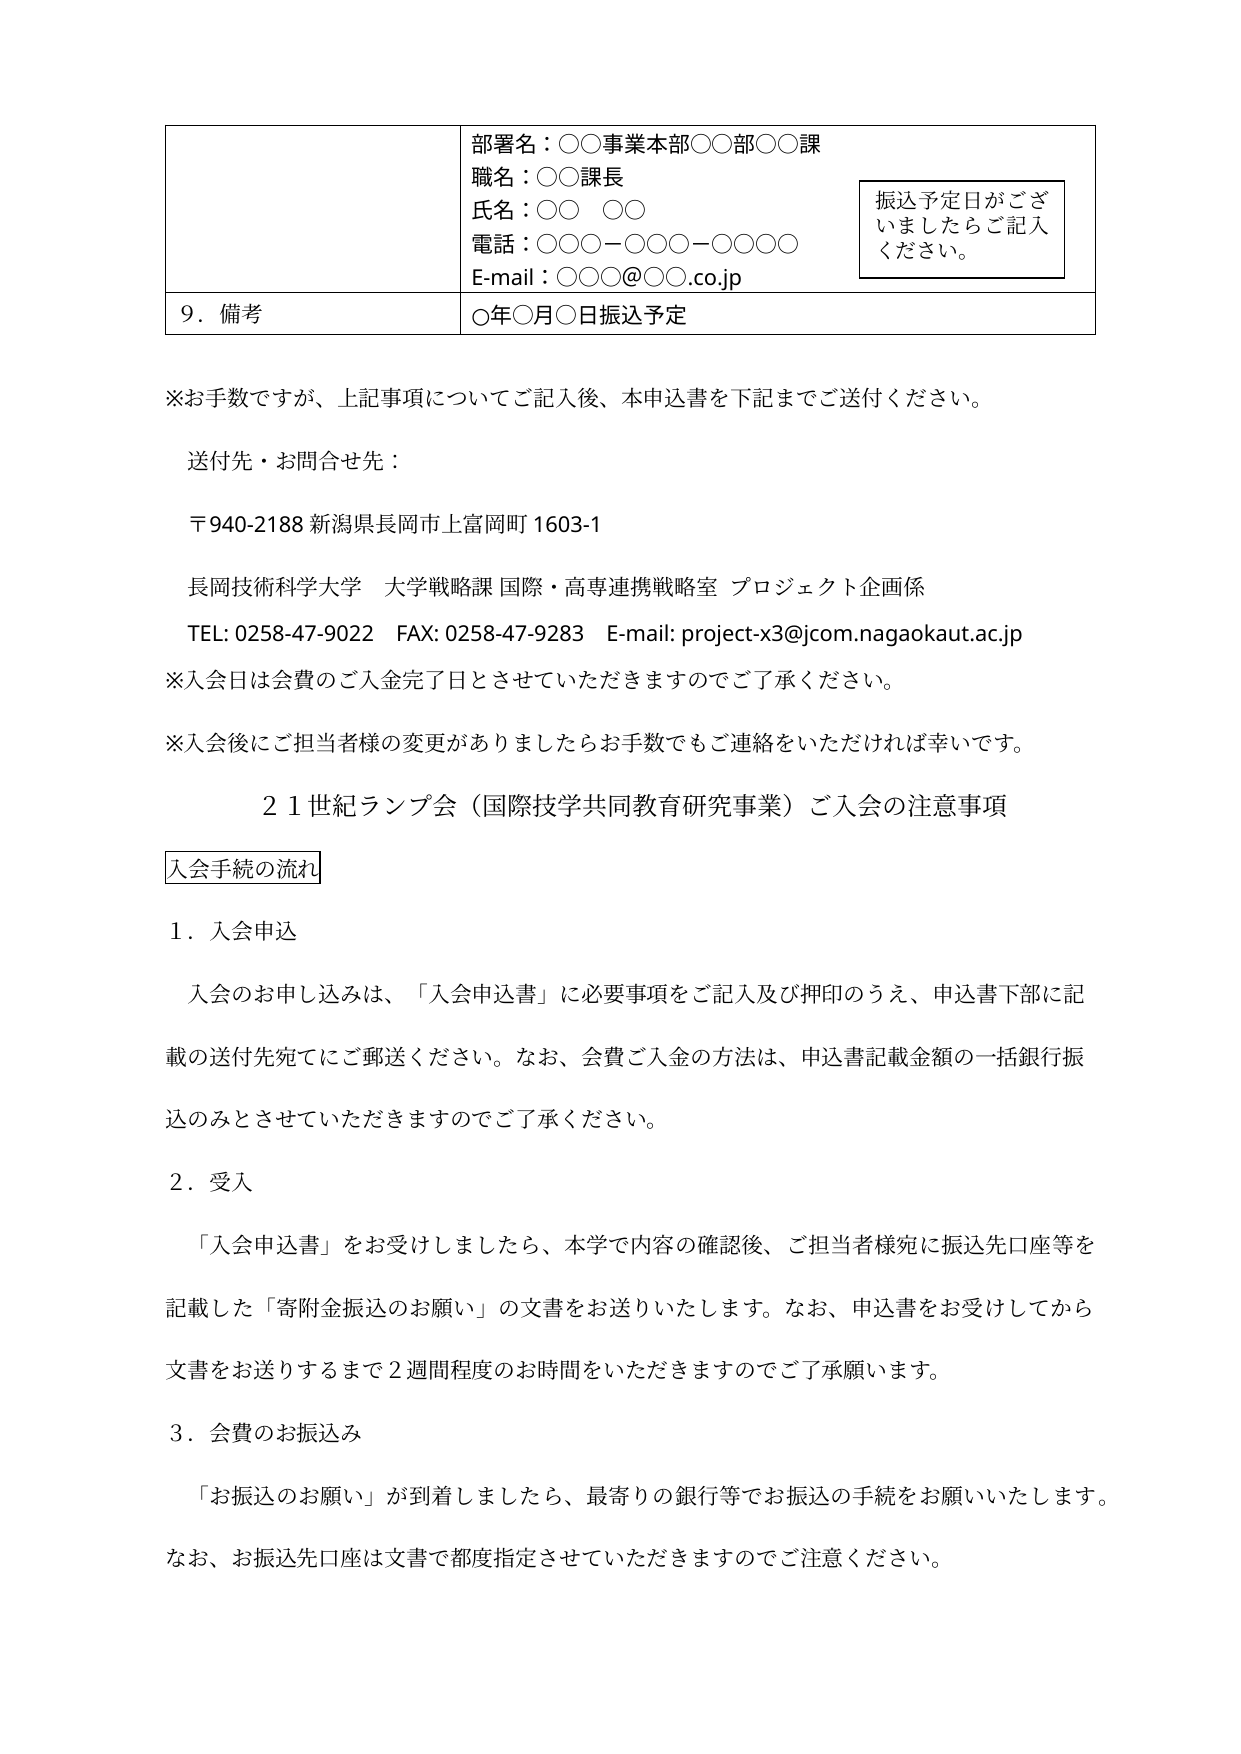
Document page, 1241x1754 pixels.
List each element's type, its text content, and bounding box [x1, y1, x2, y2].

text 「入会申込書」をお受けしましたら、本学で内容の確認後、ご担当者様宛に振込先口座等を記載した「寄附金振込のお願い」の文書をお送りいたします。なお、申込書をお受けしてから文書をお送りするまで２週間程度のお時間をいただきますのでご了承願います。 [165, 1212, 1098, 1401]
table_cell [461, 126, 1095, 292]
text 長岡技術科学大学 大学戦略課 国際・高専連携戦略室 プロジェクト企画係 [165, 554, 1098, 617]
text 入会手続の流れ [165, 836, 1098, 899]
text 送付先・お問合せ先： [165, 429, 1098, 491]
text ２．受入 [165, 1150, 1098, 1212]
text ※入会後にご担当者様の変更がありましたらお手数でもご連絡をいただければ幸いです。 [165, 711, 1098, 773]
table_cell ○年○月○日振込予定 [461, 293, 1095, 333]
text 〒940-2188 新潟県長岡市上富岡町1603-1 [165, 491, 1098, 554]
text 「お振込のお願い」が到着しましたら、最寄りの銀行等でお振込の手続をお願いいたします。なお、お振込先口座は文書で都度指定させていただきますのでご注意ください。 [165, 1463, 1098, 1589]
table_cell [166, 126, 460, 292]
text １．入会申込 [165, 899, 1098, 962]
text ３．会費のお振込み [165, 1401, 1098, 1463]
text ２１世紀ランプ会（国際技学共同教育研究事業）ご入会の注意事項 [165, 773, 1098, 836]
text TEL: 0258-47-9022 FAX: 0258-47-9283 E-mail: project-x3@jcom.nagaokaut.ac.jp [165, 617, 1098, 648]
text ※入会日は会費のご入金完了日とさせていただきますのでご了承ください。 [165, 648, 1098, 711]
table_cell ９．備考 [166, 293, 460, 333]
text 入会のお申し込みは、「入会申込書」に必要事項をご記入及び押印のうえ、申込書下部に記載の送付先宛てにご郵送ください。なお、会費ご入金の方法は、申込書記載金額の一括銀行振込のみとさせていただきますのでご了承ください。 [165, 962, 1098, 1150]
text ※お手数ですが、上記事項についてご記入後、本申込書を下記までご送付ください。 [165, 366, 1098, 429]
